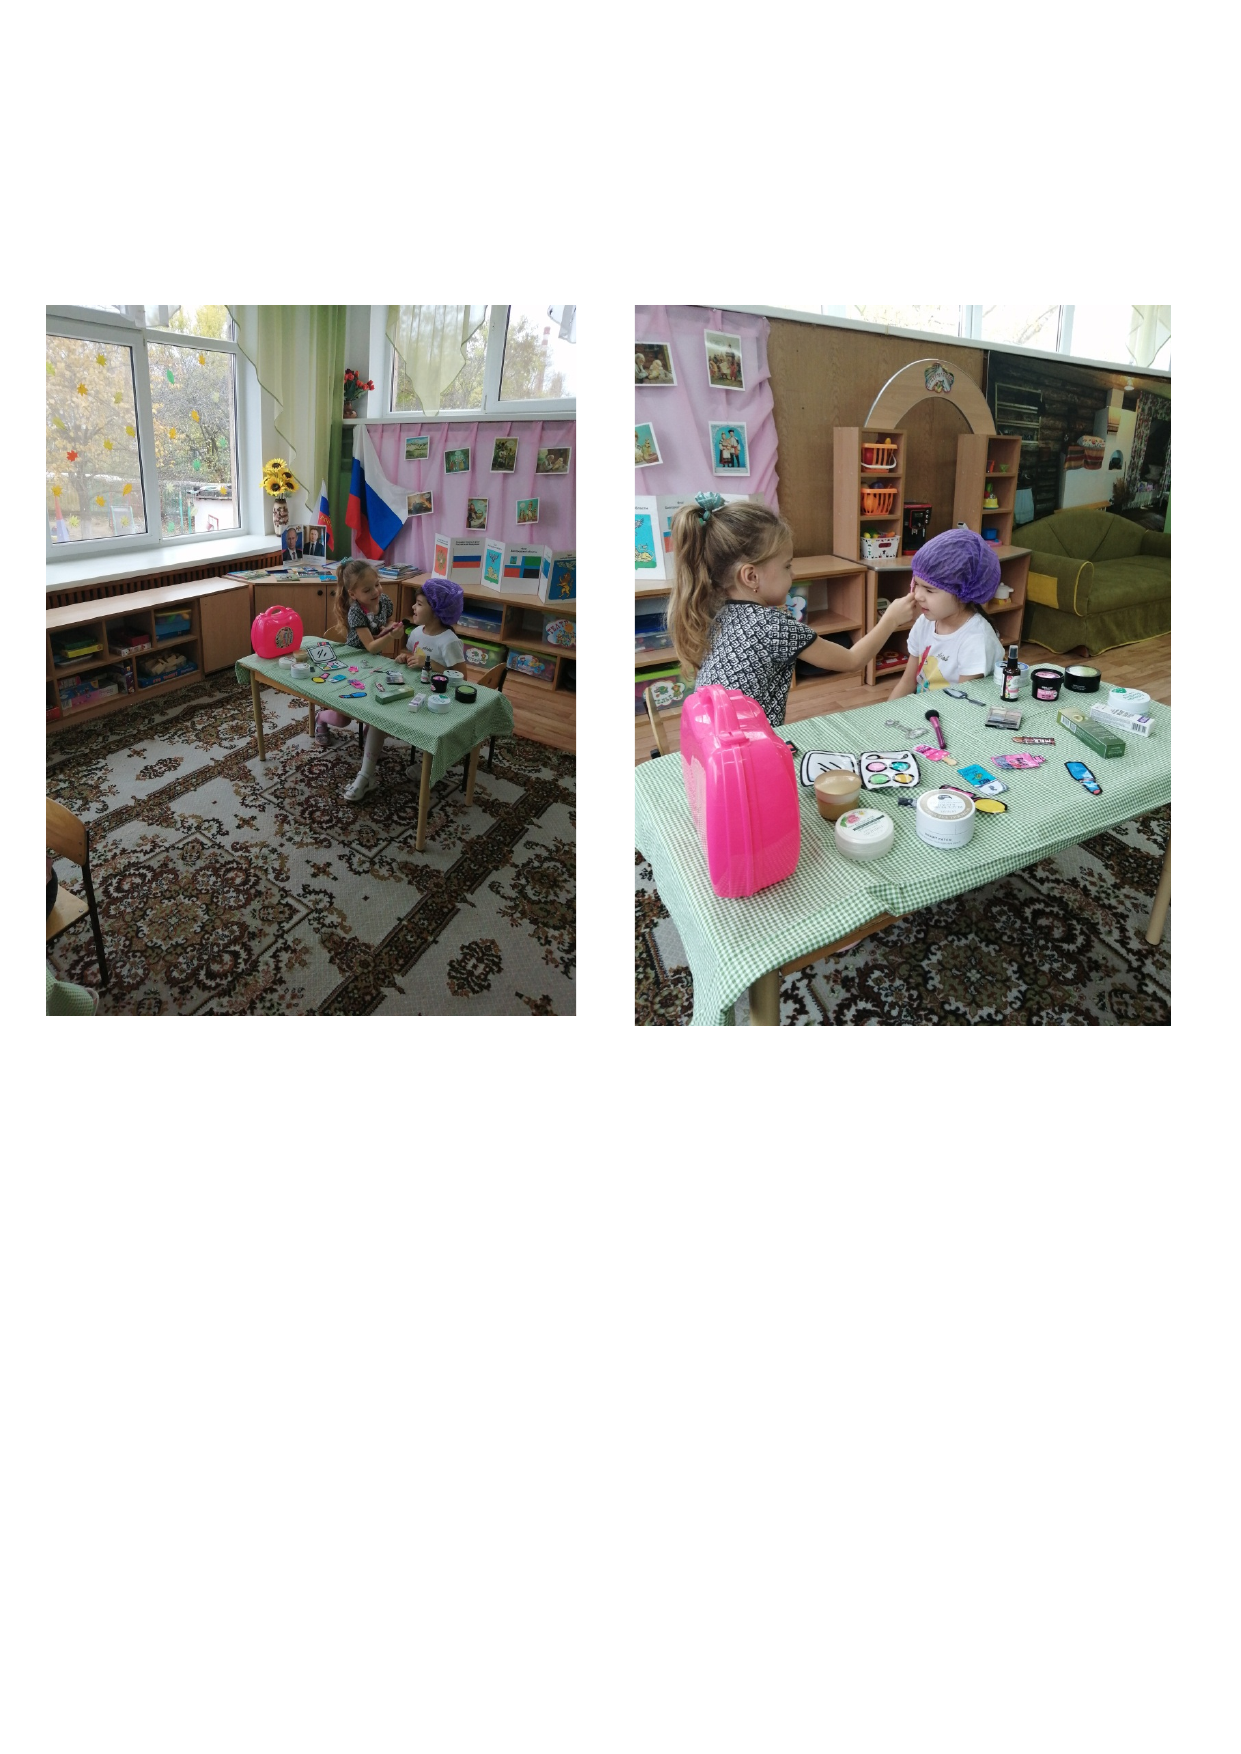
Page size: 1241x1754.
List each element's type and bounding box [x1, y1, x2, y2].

picture [633, 305, 1171, 1023]
picture [44, 305, 576, 1014]
